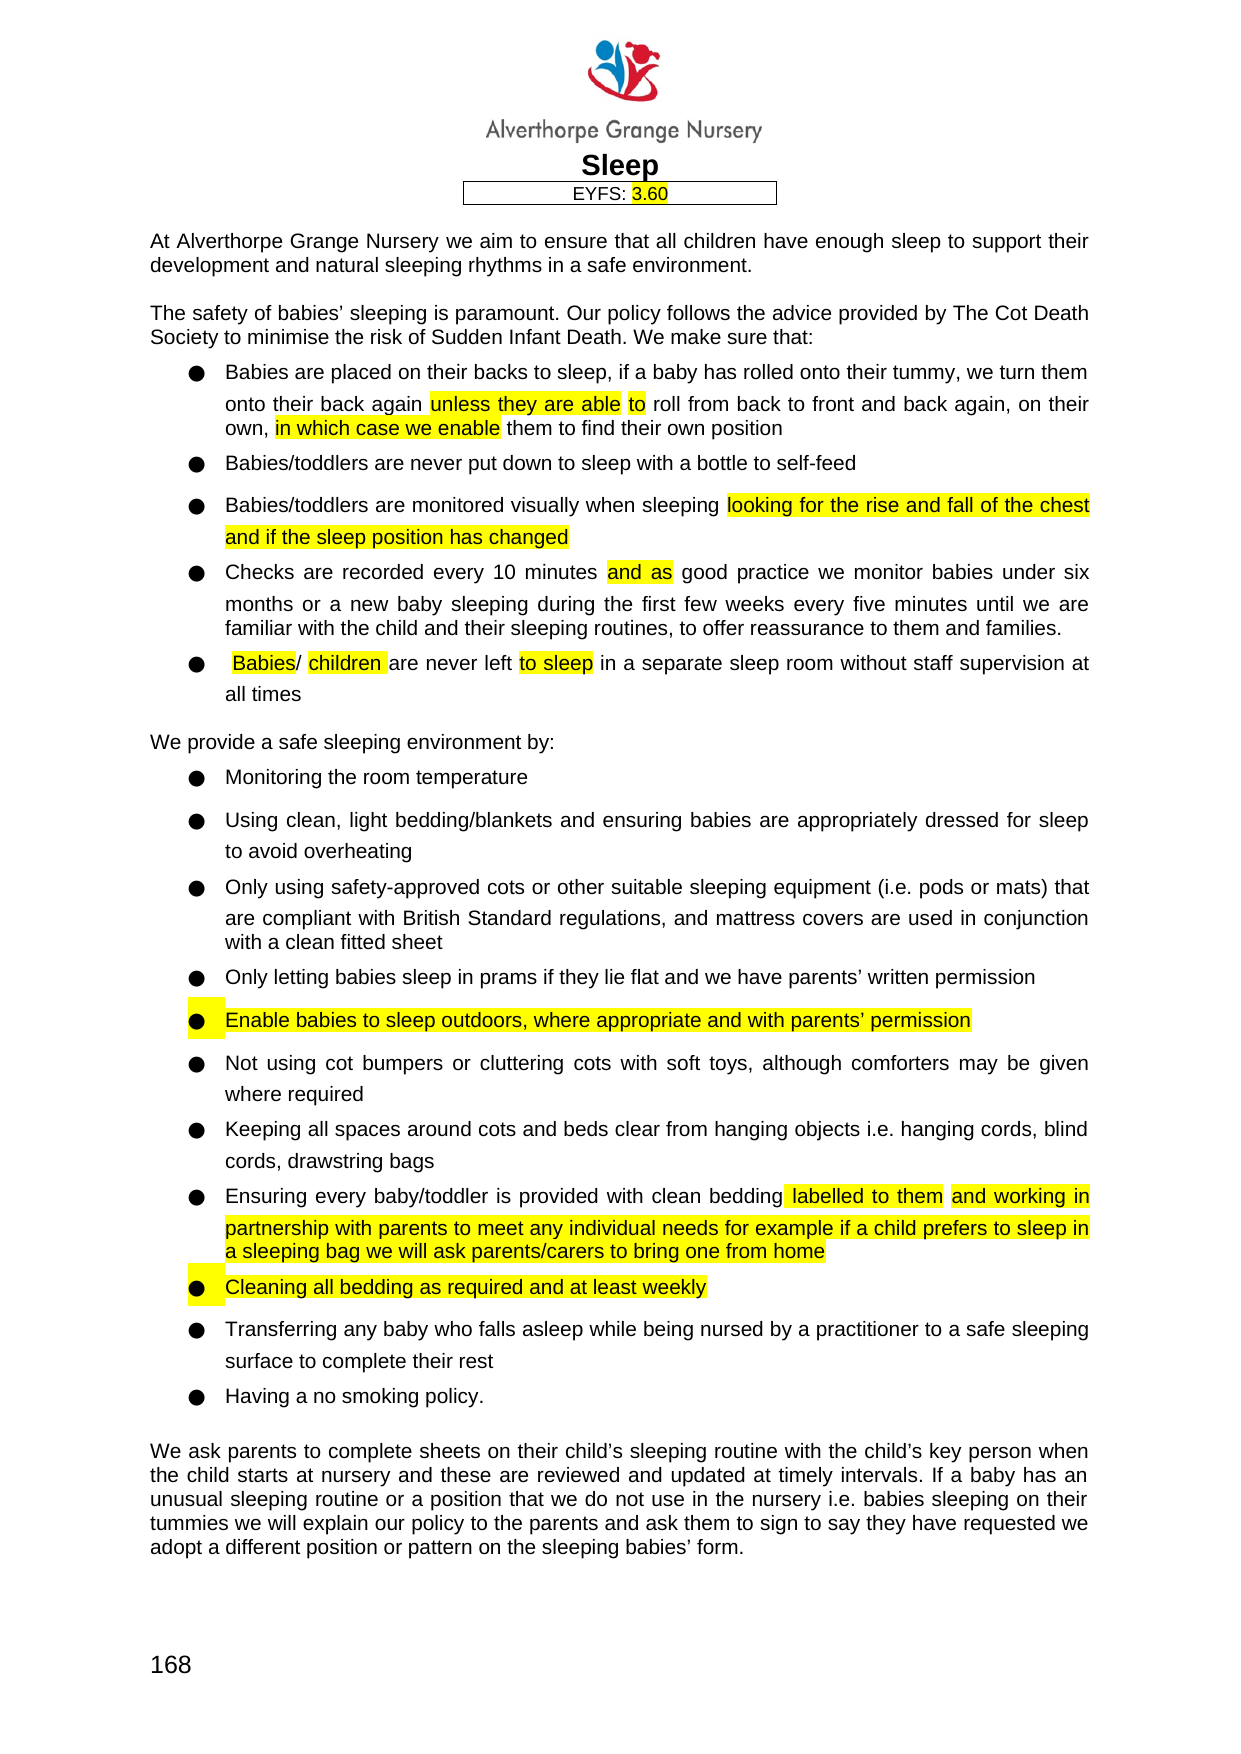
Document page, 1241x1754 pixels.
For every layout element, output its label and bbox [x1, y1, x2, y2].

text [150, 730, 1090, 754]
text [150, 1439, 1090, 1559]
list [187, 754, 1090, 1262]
picture [468, 26, 782, 148]
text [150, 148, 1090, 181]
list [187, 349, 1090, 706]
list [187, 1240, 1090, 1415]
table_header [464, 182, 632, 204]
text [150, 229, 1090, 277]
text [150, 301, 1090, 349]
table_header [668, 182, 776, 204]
